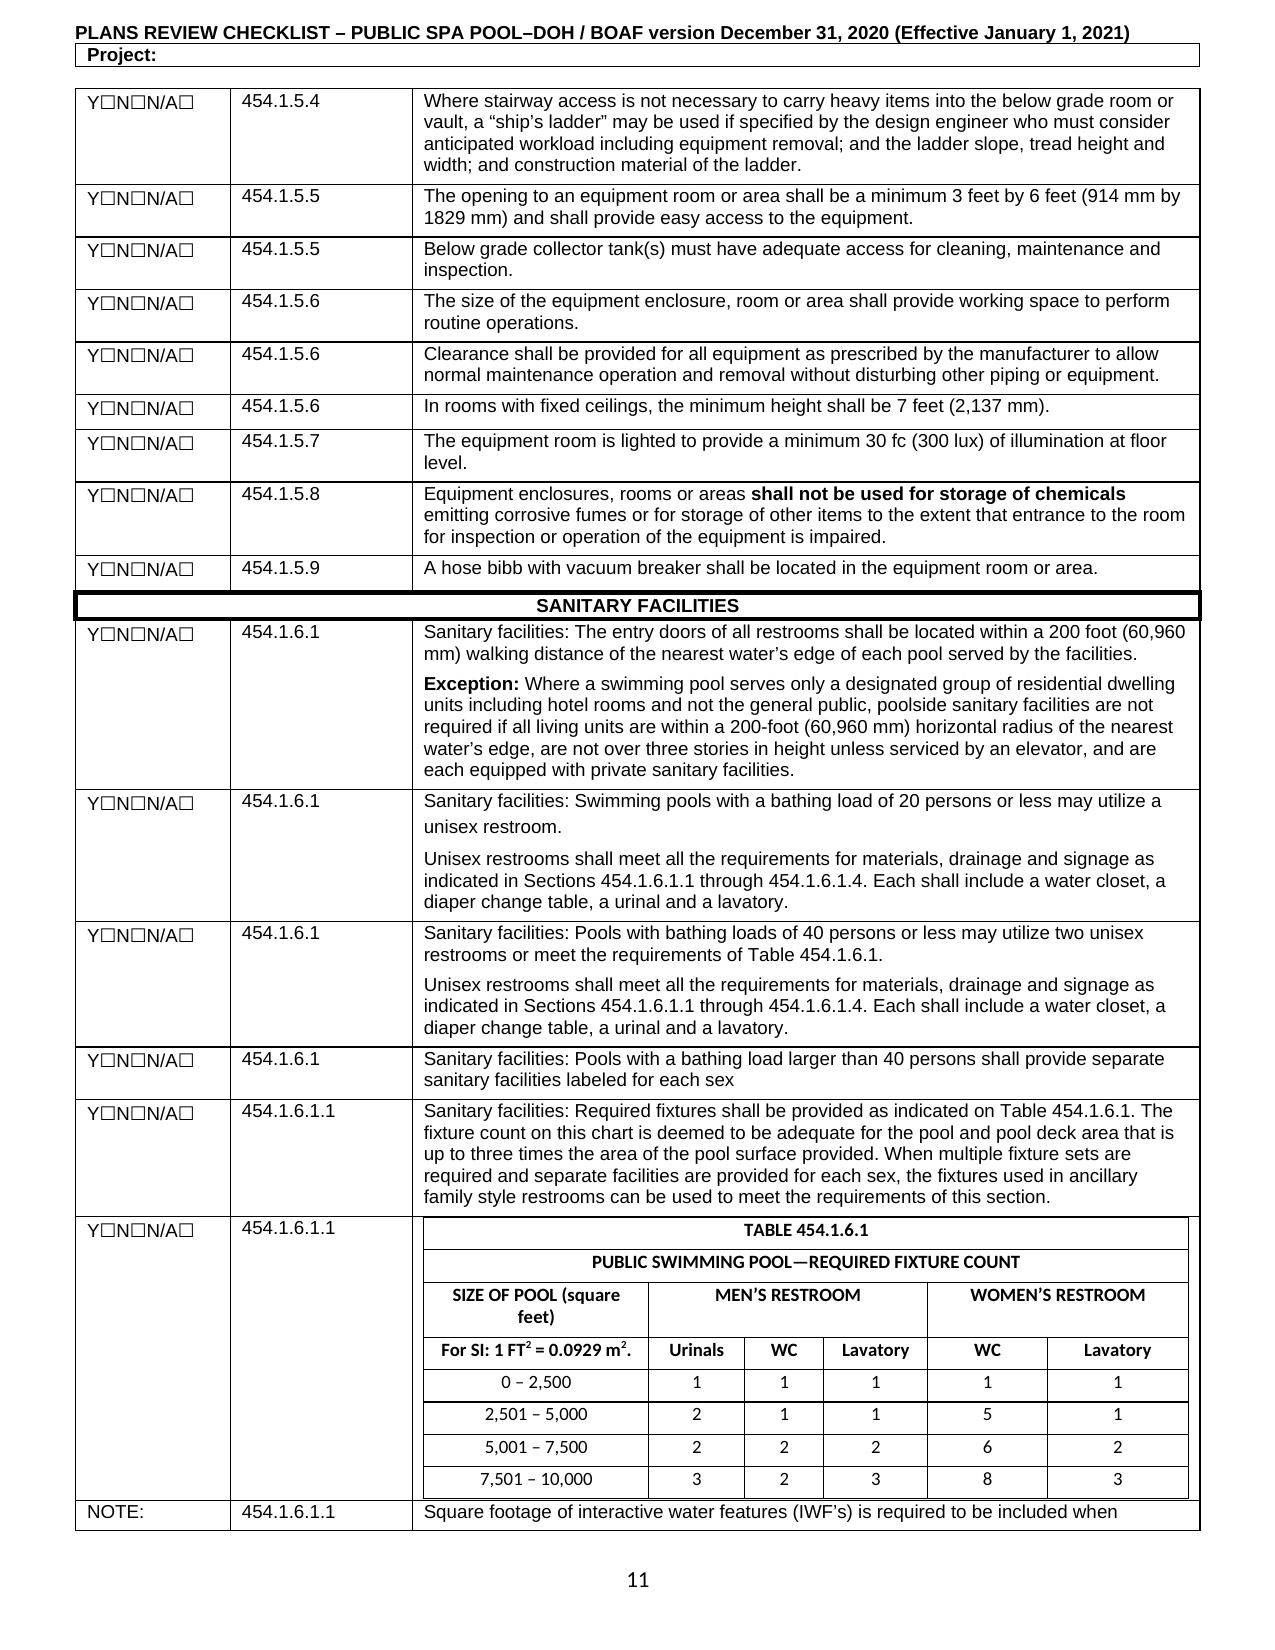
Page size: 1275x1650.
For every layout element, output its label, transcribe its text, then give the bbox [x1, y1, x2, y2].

table_cell [824, 1370, 927, 1401]
table_cell 454.1.5.6 [231, 343, 412, 394]
table_cell [824, 1435, 927, 1466]
table_cell YNN/A [76, 922, 230, 1046]
table_cell [745, 1338, 823, 1369]
table_cell SANITARY FACILITIES [78, 595, 1198, 617]
table_cell The equipment room is lighted to provide a minimum 30 fc (300 lux) of illumination at floor level. [413, 430, 1199, 481]
table_cell Sanitary facilities: The entry doors of all restrooms shall be located within a 200 foot (60,960 mm) walking distance of the nearest water’s edge of each pool served by the facilities. Exception: Where a swimming pool serves only a designated group of residential dwelling units including hotel rooms and not the general public, poolside sanitary facilities are not required if all living units are within a 200-foot (60,960 mm) horizontal radius of the nearest water’s edge, are not over three stories in height unless serviced by an elevator, and are each equipped with private sanitary facilities. [413, 621, 1199, 789]
table_cell [928, 1467, 1047, 1498]
table_cell Sanitary facilities: Pools with a bathing load larger than 40 persons shall provide separate sanitary facilities labeled for each sex [413, 1048, 1199, 1099]
table_cell [1048, 1370, 1188, 1401]
table_cell 454.1.6.1 [231, 790, 412, 921]
table_cell [424, 1370, 648, 1401]
table_cell YNN/A [76, 89, 230, 184]
table_cell In rooms with fixed ceilings, the minimum height shall be 7 feet (2,137 mm). [413, 395, 1199, 429]
table_cell [649, 1338, 744, 1369]
table_cell [824, 1467, 927, 1498]
table_cell Sanitary facilities: Swimming pools with a bathing load of 20 persons or less may utilize a unisex restroom. Unisex restrooms shall meet all the requirements for materials, drainage and signage as indicated in Sections 454.1.6.1.1 through 454.1.6.1.4. Each shall include a water closet, a diaper change table, a urinal and a lavatory. [413, 790, 1199, 921]
table_cell [745, 1403, 823, 1434]
table_cell [649, 1370, 744, 1401]
table_cell Equipment enclosures, rooms or areas shall not be used for storage of chemicals emitting corrosive fumes or for storage of other items to the extent that entrance to the room for inspection or operation of the equipment is impaired. [413, 483, 1199, 555]
table_cell [424, 1218, 1188, 1249]
table_cell [1048, 1435, 1188, 1466]
table_cell 454.1.5.9 [231, 556, 412, 590]
table_cell Where stairway access is not necessary to carry heavy items into the below grade room or vault, a “ship’s ladder” may be used if specified by the design engineer who must consider anticipated workload including equipment removal; and the ladder slope, tread height and width; and construction material of the ladder. [413, 89, 1199, 184]
table_cell Sanitary facilities: Required fixtures shall be provided as indicated on Table 454.1.6.1. The fixture count on this chart is deemed to be adequate for the pool and pool deck area that is up to three times the area of the pool surface provided. When multiple fixture sets are required and separate facilities are provided for each sex, the fixtures used in ancillary family style restrooms can be used to meet the requirements of this section. [413, 1100, 1199, 1216]
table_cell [413, 1501, 1199, 1530]
table_cell [413, 1217, 423, 1499]
table_cell [1048, 1338, 1188, 1369]
table_cell [745, 1435, 823, 1466]
table_cell [424, 1435, 648, 1466]
table_cell 454.1.6.1 [231, 922, 412, 1046]
table_cell [424, 1338, 648, 1369]
table_cell YNN/A [76, 1048, 230, 1099]
table_cell 454.1.5.6 [231, 395, 412, 429]
table_cell 454.1.5.4 [231, 89, 412, 184]
table_cell [424, 1283, 648, 1337]
table_cell YNN/A [76, 430, 230, 481]
table_cell [928, 1338, 1047, 1369]
table_cell A hose bibb with vacuum breaker shall be located in the equipment room or area. [413, 556, 1199, 590]
table_cell YNN/A [76, 343, 230, 394]
table_cell [928, 1283, 1188, 1337]
table_cell YNN/A [76, 290, 230, 341]
table_cell YNN/A [76, 556, 230, 590]
table_cell The size of the equipment enclosure, room or area shall provide working space to perform routine operations. [413, 290, 1199, 341]
table_cell [928, 1403, 1047, 1434]
table_cell YNN/A [76, 621, 230, 789]
table_cell [745, 1370, 823, 1401]
table_cell 454.1.6.1 [231, 1048, 412, 1099]
table_cell [824, 1338, 927, 1369]
table_cell 454.1.6.1.1 [231, 1100, 412, 1216]
table_cell 454.1.5.6 [231, 290, 412, 341]
table_cell [1048, 1403, 1188, 1434]
table_cell [824, 1403, 927, 1434]
table_cell YNN/A [76, 1100, 230, 1216]
table_cell [1048, 1467, 1188, 1498]
table_cell [649, 1435, 744, 1466]
table_cell Below grade collector tank(s) must have adequate access for cleaning, maintenance and inspection. [413, 238, 1199, 289]
table_cell 454.1.5.5 [231, 238, 412, 289]
table_cell 454.1.5.7 [231, 430, 412, 481]
table_cell [1189, 1217, 1199, 1499]
table_cell YNN/A [76, 395, 230, 429]
table_cell 454.1.6.1.1 [231, 1501, 412, 1530]
table_cell [928, 1435, 1047, 1466]
table_cell Sanitary facilities: Pools with bathing loads of 40 persons or less may utilize two unisex restrooms or meet the requirements of Table 454.1.6.1. Unisex restrooms shall meet all the requirements for materials, drainage and signage as indicated in Sections 454.1.6.1.1 through 454.1.6.1.4. Each shall include a water closet, a diaper change table, a urinal and a lavatory. [413, 922, 1199, 1046]
table_cell [745, 1467, 823, 1498]
table_cell [928, 1370, 1047, 1401]
table_cell 454.1.5.5 [231, 185, 412, 236]
table_cell Clearance shall be provided for all equipment as prescribed by the manufacturer to allow normal maintenance operation and removal without disturbing other piping or equipment. [413, 343, 1199, 394]
table_cell [649, 1403, 744, 1434]
table_cell [424, 1403, 648, 1434]
table_cell NOTE: [76, 1501, 230, 1530]
table_cell 454.1.6.1 [231, 621, 412, 789]
table_cell YNN/A [76, 790, 230, 921]
table_cell [649, 1467, 744, 1498]
table_cell YNN/A [76, 1217, 230, 1499]
table_cell YNN/A [76, 238, 230, 289]
table_cell [649, 1283, 927, 1337]
table_cell 454.1.5.8 [231, 483, 412, 555]
table_cell [424, 1250, 1188, 1282]
table_cell The opening to an equipment room or area shall be a minimum 3 feet by 6 feet (914 mm by 1829 mm) and shall provide easy access to the equipment. [413, 185, 1199, 236]
table_cell YNN/A [76, 185, 230, 236]
table_cell 454.1.6.1.1 [231, 1217, 412, 1499]
table_cell YNN/A [76, 483, 230, 555]
table_cell [424, 1467, 648, 1498]
